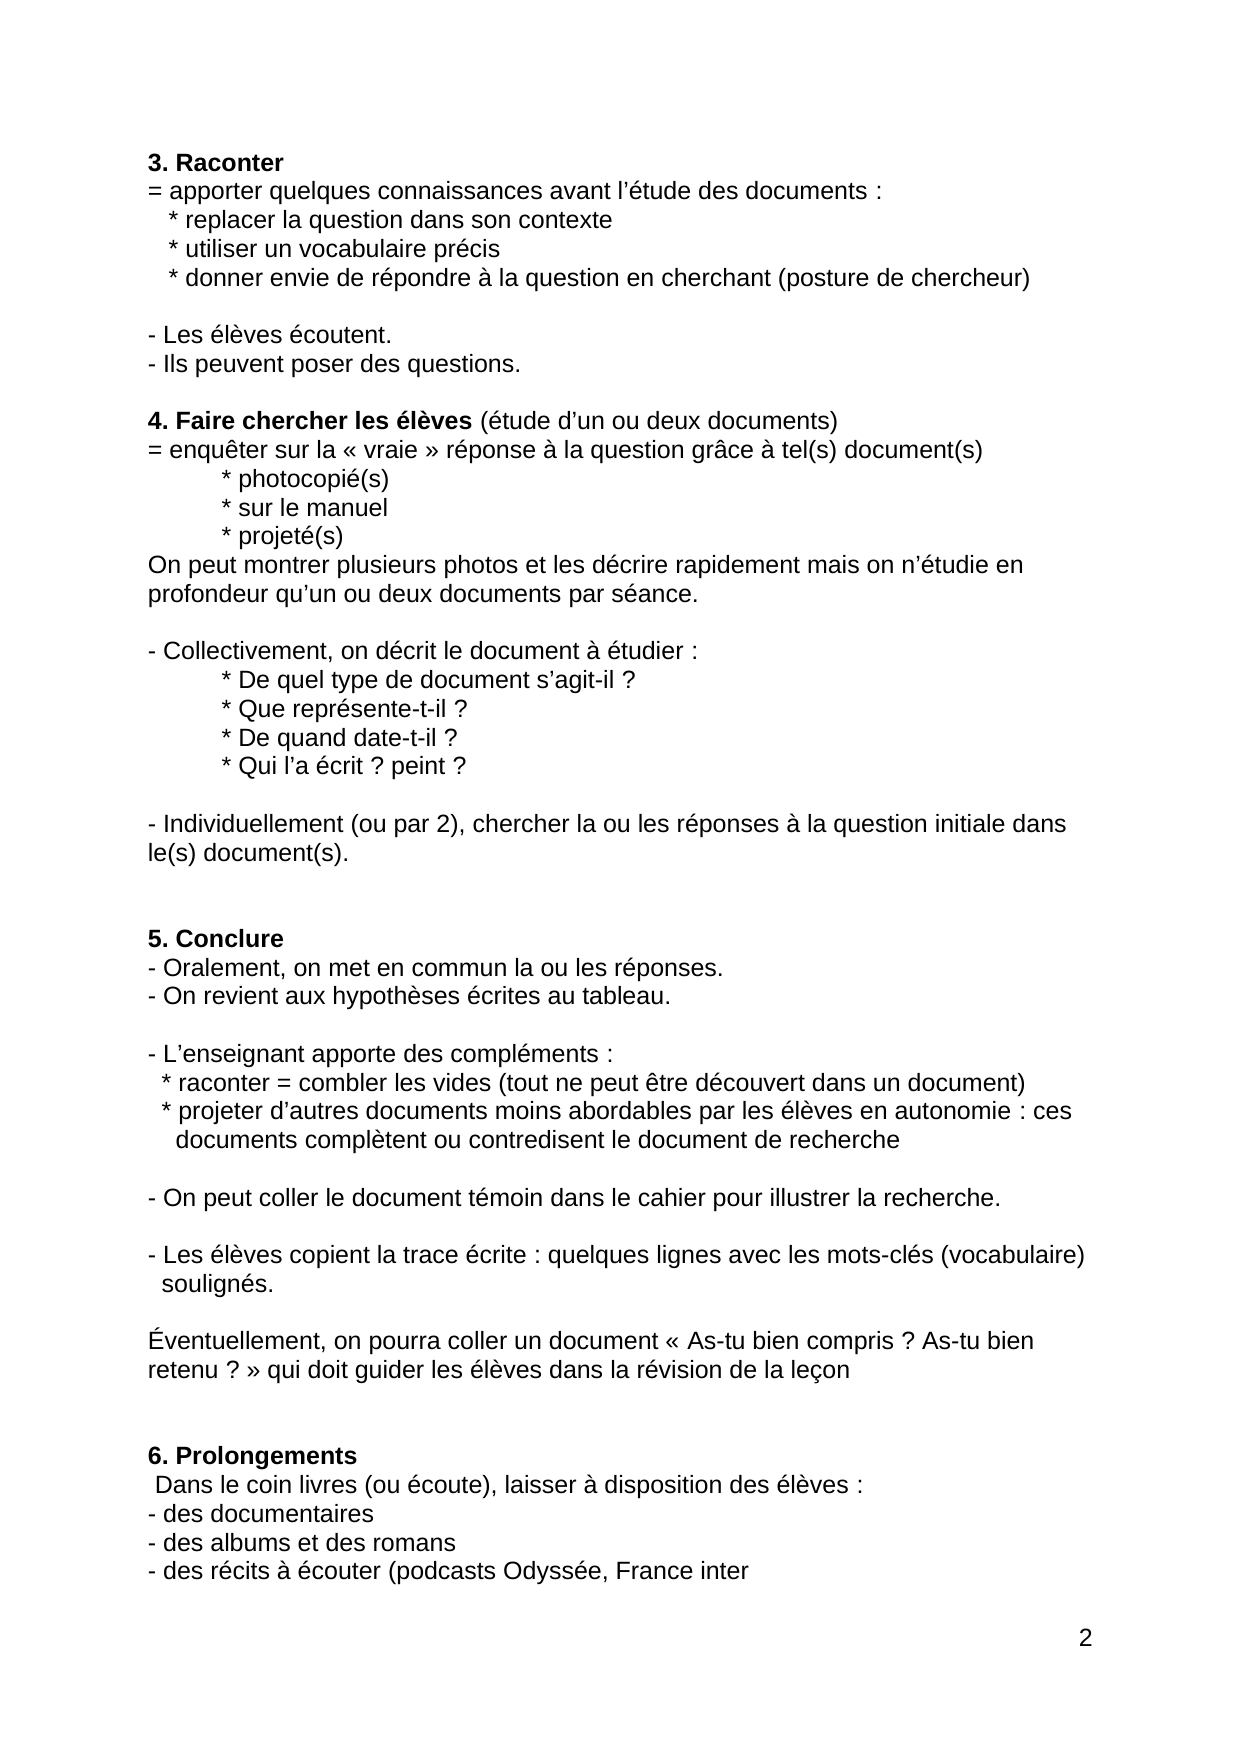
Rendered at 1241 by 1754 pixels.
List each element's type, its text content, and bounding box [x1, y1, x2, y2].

text Dans le coin livres (ou écoute), laisser à disposition des élèves : [148, 1470, 1093, 1499]
text 6. Prolongements [148, 1441, 1093, 1470]
text * De quand date-t-il ? [148, 723, 1093, 751]
text - des récits à écouter (podcasts Odyssée, France inter [148, 1556, 1093, 1585]
text * utiliser un vocabulaire précis [148, 234, 1093, 263]
text * projeté(s) [148, 521, 1093, 550]
text 4. Faire chercher les élèves (étude d’un ou deux documents) [148, 406, 1093, 435]
text * photocopié(s) [148, 464, 1093, 493]
text * donner envie de répondre à la question en cherchant (posture de chercheur) [148, 263, 1093, 291]
text Éventuellement, on pourra coller un document « As-tu bien compris ? As-tu bien retenu ? » qui doit guider les élèves dans la révision de la leçon [148, 1326, 1093, 1384]
text - Collectivement, on décrit le document à étudier : [148, 636, 1093, 665]
text soulignés. [148, 1269, 1093, 1298]
text - On peut coller le document témoin dans le cahier pour illustrer la recherche. [148, 1183, 1093, 1211]
text - L’enseignant apporte des compléments : [148, 1039, 1093, 1068]
text - Les élèves écoutent. [148, 320, 1093, 349]
text - On revient aux hypothèses écrites au tableau. [148, 981, 1093, 1010]
text - des documentaires [148, 1499, 1093, 1528]
text * Que représente-t-il ? [148, 694, 1093, 723]
text On peut montrer plusieurs photos et les décrire rapidement mais on n’étudie en profondeur qu’un ou deux documents par séance. [148, 550, 1093, 608]
text - Les élèves copient la trace écrite : quelques lignes avec les mots-clés (vocabulaire) [148, 1240, 1093, 1269]
text * Qui l’a écrit ? peint ? [148, 751, 1093, 780]
text * raconter = combler les vides (tout ne peut être découvert dans un document) [148, 1068, 1093, 1096]
text - Oralement, on met en commun la ou les réponses. [148, 953, 1093, 981]
text 3. Raconter [148, 148, 1093, 176]
text * replacer la question dans son contexte [148, 205, 1093, 234]
text - des albums et des romans [148, 1528, 1093, 1556]
text 5. Conclure [148, 924, 1093, 953]
text - Ils peuvent poser des questions. [148, 349, 1093, 378]
text = apporter quelques connaissances avant l’étude des documents : [148, 176, 1093, 205]
text - Individuellement (ou par 2), chercher la ou les réponses à la question initiale dans le(s) document(s). [148, 809, 1093, 866]
text * De quel type de document s’agit-il ? [148, 665, 1093, 694]
text = enquêter sur la « vraie » réponse à la question grâce à tel(s) document(s) [148, 435, 1093, 464]
text * sur le manuel [148, 493, 1093, 521]
text * projeter d’autres documents moins abordables par les élèves en autonomie : ces [148, 1096, 1093, 1125]
text documents complètent ou contredisent le document de recherche [148, 1125, 1093, 1154]
